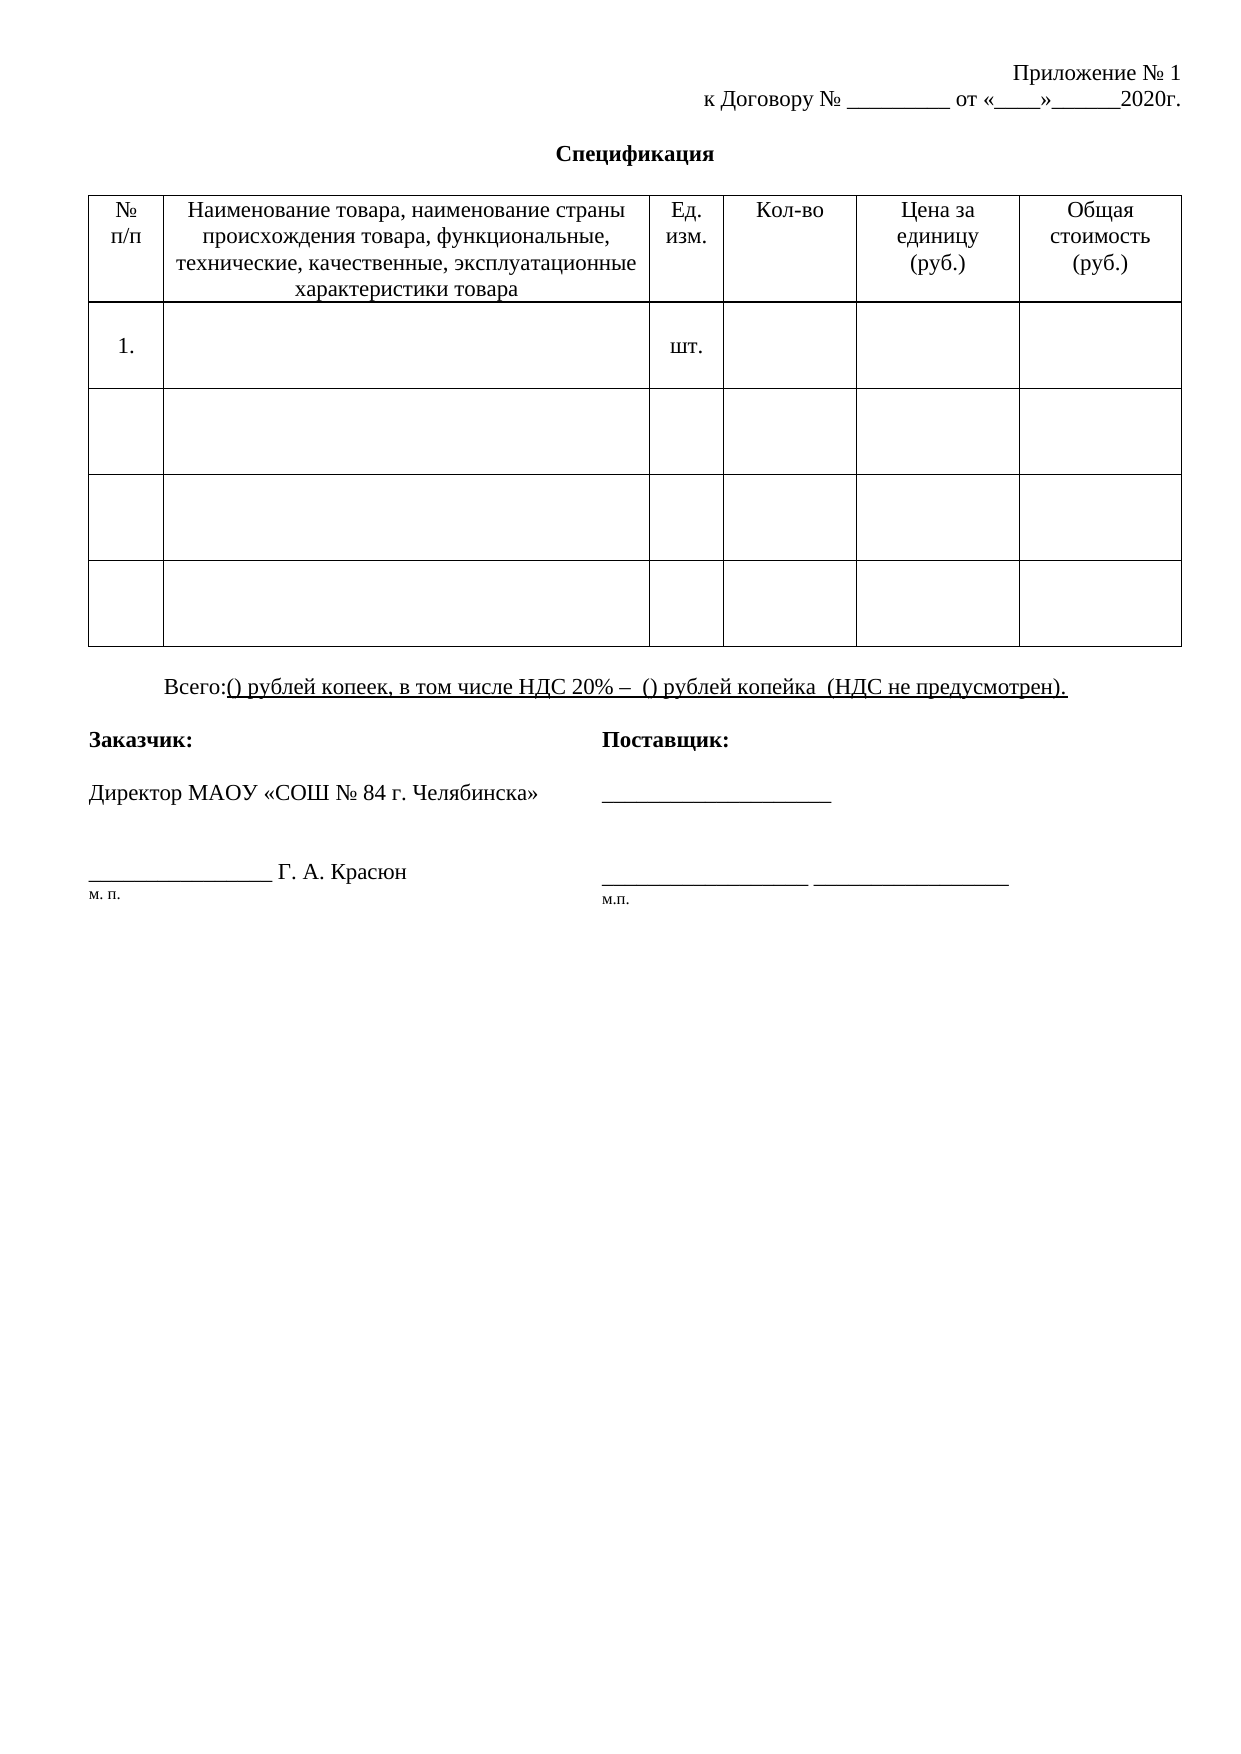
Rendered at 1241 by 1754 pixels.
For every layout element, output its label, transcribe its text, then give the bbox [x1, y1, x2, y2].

table_cell [724, 389, 856, 474]
table_header Общая стоимость (руб.) [1020, 196, 1181, 301]
table_cell [857, 303, 1019, 387]
table_cell [89, 389, 163, 474]
text Приложение № 1 [89, 59, 1181, 85]
table_cell [724, 561, 856, 646]
table_cell 1. [89, 303, 163, 387]
table_cell [857, 561, 1019, 646]
table_header Поставщик: ____________________ __________________ _________________ м.п. [591, 726, 1104, 908]
text Спецификация [89, 141, 1181, 167]
table_cell [164, 389, 649, 474]
table_cell [1020, 389, 1181, 474]
table_cell [164, 303, 649, 387]
table_header Кол-во [724, 196, 856, 301]
table_cell [164, 475, 649, 560]
table_cell [1020, 561, 1181, 646]
table_cell [1020, 303, 1181, 387]
table_cell шт. [650, 303, 723, 387]
text Всего:() рублей копеек, в том числе НДС 20% – () рублей копейка (НДС не предусмотрен). [89, 673, 1181, 700]
table_cell [857, 475, 1019, 560]
table_cell [724, 303, 856, 387]
table_cell [650, 475, 723, 560]
text к Договору № _________ от «____»______2020г. [89, 85, 1181, 112]
table_cell [89, 475, 163, 560]
table_cell [1020, 475, 1181, 560]
table_cell [857, 389, 1019, 474]
table_header Ед. изм. [650, 196, 723, 301]
table_cell [724, 475, 856, 560]
table_header № п/п [89, 196, 163, 301]
table_cell [164, 561, 649, 646]
table_header Наименование товара, наименование страны происхождения товара, функциональные, технические, качественные, эксплуатационные характеристики товара [164, 196, 649, 301]
table_cell [650, 561, 723, 646]
table_header Заказчик: Директор МАОУ «СОШ № 84 г. Челябинска» ________________ Г. А. Красюн м. п. [78, 726, 591, 908]
table_header Цена за единицу (руб.) [857, 196, 1019, 301]
table_cell [89, 561, 163, 646]
table_cell [650, 389, 723, 474]
